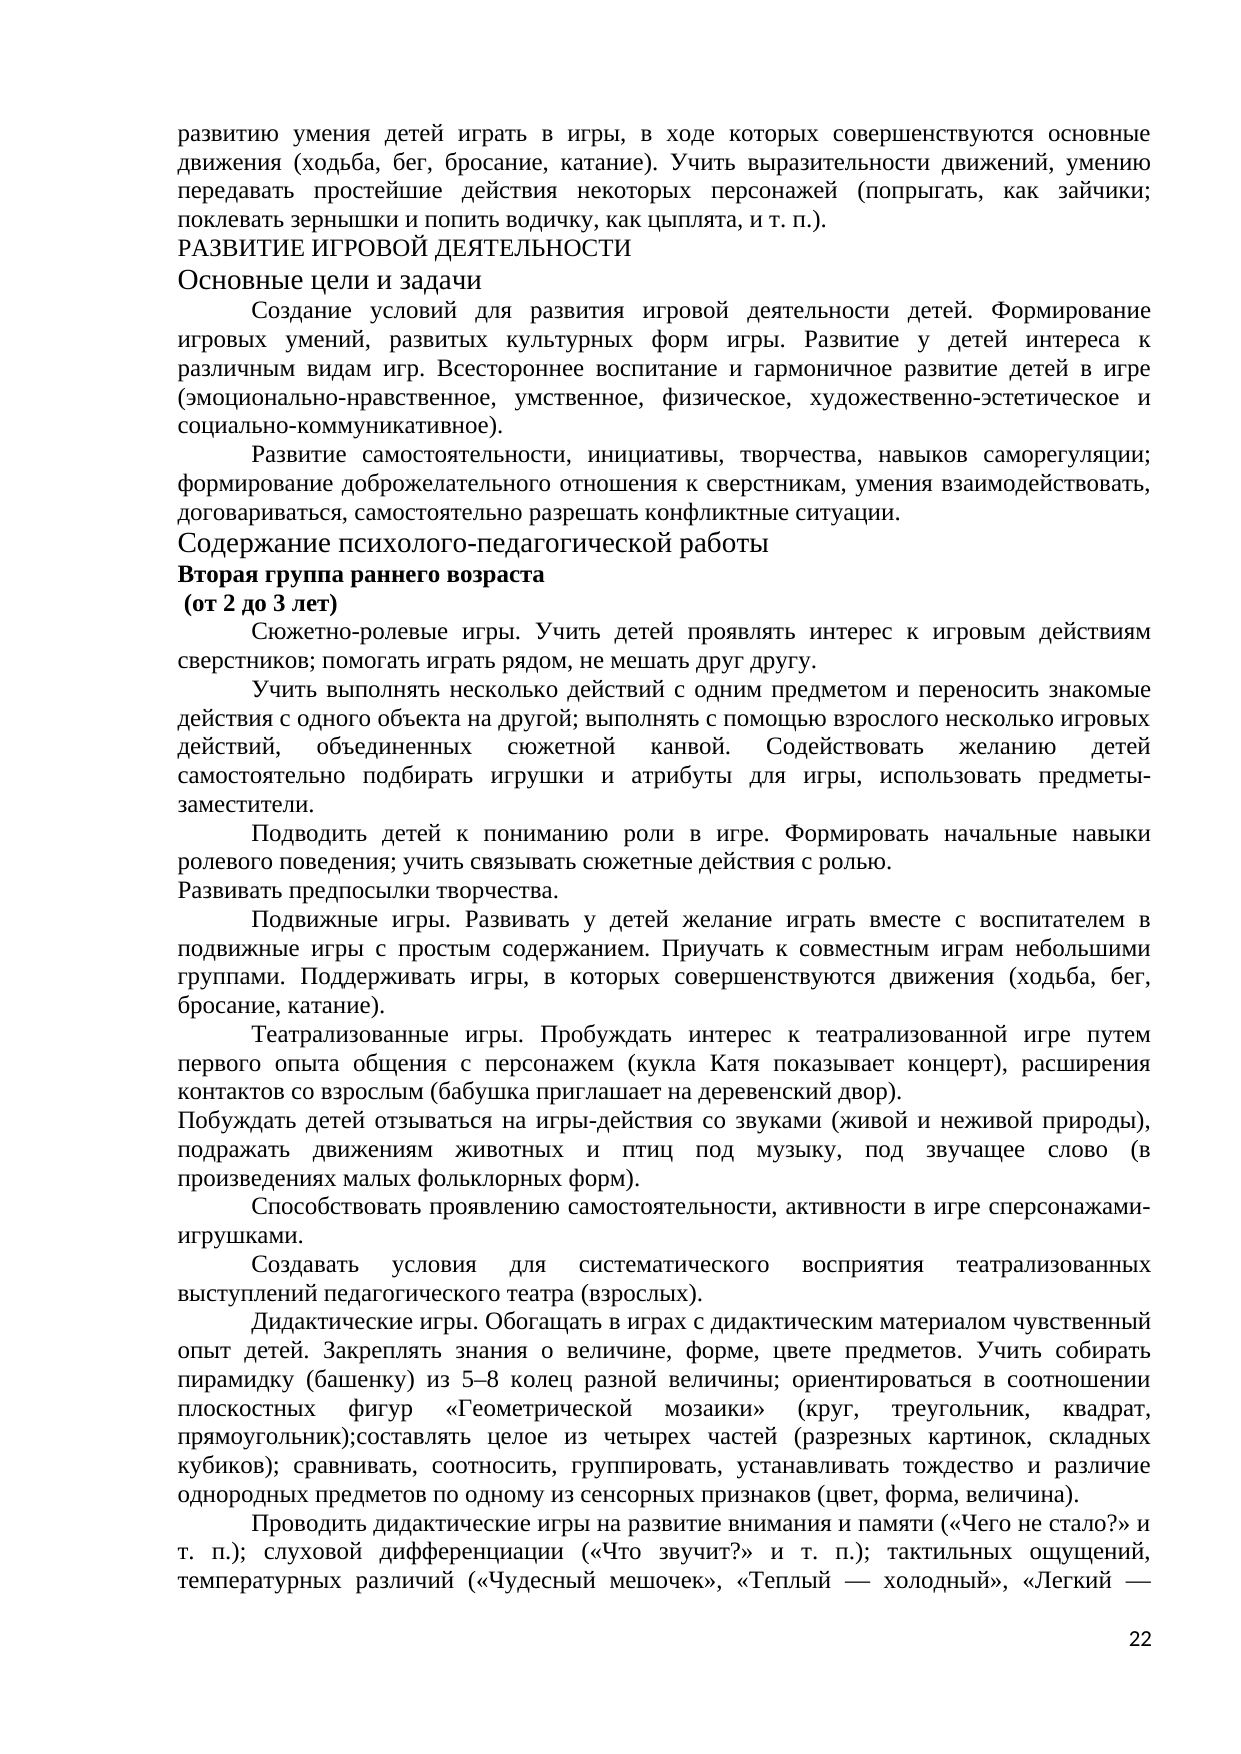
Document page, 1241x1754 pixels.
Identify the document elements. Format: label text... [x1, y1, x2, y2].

text Подвижные игры. Развивать у детей желание играть вместе с воспитателем в подвижные игры с простым содержанием. Приучать к совместным играм небольшими группами. Поддерживать игры, в которых совершенствуются движения (ходьба, бег, бросание, катание). [177, 904, 1152, 1019]
text (от 2 до 3 лет) [177, 588, 1152, 616]
text Основные цели и задачи [177, 262, 1152, 295]
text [177, 118, 1152, 233]
text Создание условий для развития игровой деятельности детей. Формирование игровых умений, развитых культурных форм игры. Развитие у детей интереса к различным видам игр. Всестороннее воспитание и гармоничное развитие детей в игре (эмоционально-нравственное, умственное, физическое, художественно-эстетическое и социально-коммуникативное). [177, 295, 1152, 439]
text Театрализованные игры. Пробуждать интерес к театрализованной игре путем первого опыта общения с персонажем (кукла Катя показывает концерт), расширения контактов со взрослым (бабушка приглашает на деревенский двор). [177, 1019, 1152, 1105]
text Сюжетно-ролевые игры. Учить детей проявлять интерес к игровым действиям сверстников; помогать играть рядом, не мешать друг другу. [177, 616, 1152, 674]
text Развитие самостоятельности, инициативы, творчества, навыков саморегуляции; формирование доброжелательного отношения к сверстникам, умения взаимодействовать, договариваться, самостоятельно разрешать конфликтные ситуации. [177, 439, 1152, 525]
text Дидактические игры. Обогащать в играх с дидактическим материалом чувственный опыт детей. Закреплять знания о величине, форме, цвете предметов. Учить собирать пирамидку (башенку) из 5–8 колец разной величины; ориентироваться в соотношении плоскостных фигур «Геометрической мозаики» (круг, треугольник, квадрат, прямоугольник);составлять целое из четырех частей (разрезных картинок, складных кубиков); сравнивать, соотносить, группировать, устанавливать тождество и различие однородных предметов по одному из сенсорных признаков (цвет, форма, величина). [177, 1306, 1152, 1508]
text Способствовать проявлению самостоятельности, активности в игре сперсонажами-игрушками. [177, 1191, 1152, 1249]
text Создавать условия для систематического восприятия театрализованных выступлений педагогического театра (взрослых). [177, 1249, 1152, 1306]
text Побуждать детей отзываться на игры-действия со звуками (живой и неживой природы), подражать движениям животных и птиц под музыку, под звучащее слово (в произведениях малых фольклорных форм). [177, 1105, 1152, 1191]
text РАЗВИТИЕ ИГРОВОЙ ДЕЯТЕЛЬНОСТИ [177, 233, 1152, 262]
text Развивать предпосылки творчества. [177, 875, 1152, 904]
text Вторая группа раннего возраста [177, 559, 1152, 588]
text Учить выполнять несколько действий с одним предметом и переносить знакомые действия с одного объекта на другой; выполнять с помощью взрослого несколько игровых действий, объединенных сюжетной канвой. Содействовать желанию детей самостоятельно подбирать игрушки и атрибуты для игры, использовать предметы-заместители. [177, 674, 1152, 818]
text Подводить детей к пониманию роли в игре. Формировать начальные навыки ролевого поведения; учить связывать сюжетные действия с ролью. [177, 818, 1152, 875]
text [177, 1508, 1152, 1594]
text Содержание психолого-педагогической работы [177, 525, 1152, 559]
